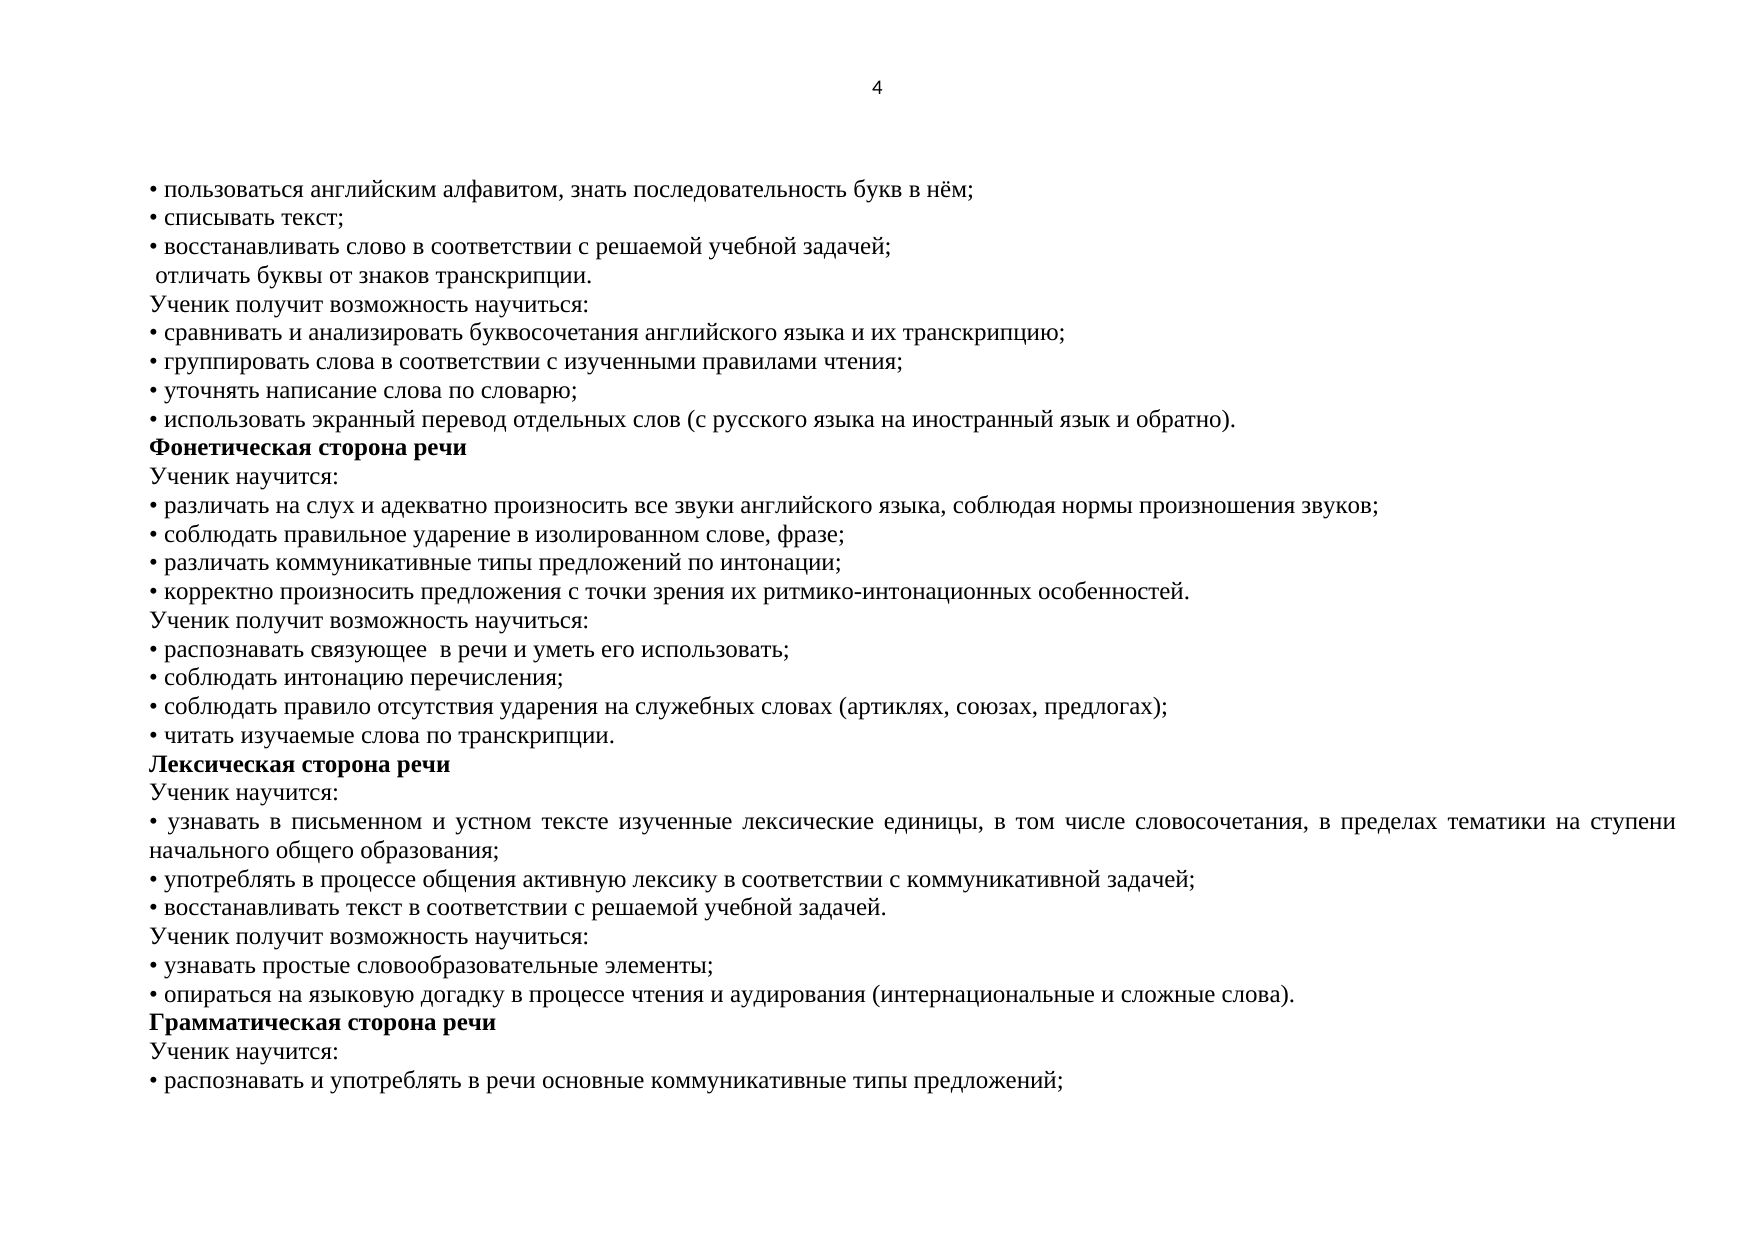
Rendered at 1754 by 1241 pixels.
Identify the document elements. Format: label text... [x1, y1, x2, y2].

text • соблюдать интонацию перечисления; [75, 662, 1679, 691]
text • использовать экранный перевод отдельных слов (с русского языка на иностранный язык и обратно). [75, 404, 1679, 432]
text • пользоваться английским алфавитом, знать последовательность букв в нём; [75, 174, 1679, 202]
text Ученик получит возможность научиться: [75, 289, 1679, 317]
text • различать коммуникативные типы предложений по интонации; [75, 547, 1679, 576]
text • списывать текст; [75, 202, 1679, 231]
text Ученик научится: [75, 1036, 1679, 1065]
text Ученик получит возможность научиться: [75, 921, 1679, 950]
text • узнавать в письменном и устном тексте изученные лексические единицы, в том числе словосочетания, в пределах тематики на ступени начального общего образования; [149, 806, 1679, 864]
text • читать изучаемые слова по транскрипции. [75, 720, 1679, 749]
text Ученик научится: [75, 777, 1679, 806]
text • восстанавливать слово в соответствии с решаемой учебной задачей; [75, 231, 1679, 260]
text • восстанавливать текст в соответствии с решаемой учебной задачей. [75, 892, 1679, 921]
text • соблюдать правильное ударение в изолированном слове, фразе; [75, 519, 1679, 547]
text • распознавать связующее в речи и уметь его использовать; [75, 634, 1679, 662]
text • корректно произносить предложения с точки зрения их ритмико-интонационных особенностей. [75, 576, 1679, 605]
text • употреблять в процессе общения активную лексику в соответствии с коммуникативной задачей; [75, 864, 1679, 892]
text • уточнять написание слова по словарю; [75, 375, 1679, 404]
text Лексическая сторона речи [75, 749, 1679, 777]
text Грамматическая сторона речи [75, 1007, 1679, 1036]
text • соблюдать правило отсутствия ударения на служебных словах (артиклях, союзах, предлогах); [75, 691, 1679, 720]
text Ученик получит возможность научиться: [75, 605, 1679, 634]
text • опираться на языковую догадку в процессе чтения и аудирования (интернациональные и сложные слова). [75, 979, 1679, 1007]
list отличать буквы от знаков транскрипции. [149, 260, 1679, 289]
text Фонетическая сторона речи [75, 432, 1679, 461]
text • различать на слух и адекватно произносить все звуки английского языка, соблюдая нормы произношения звуков; [75, 490, 1679, 519]
text Ученик научится: [75, 461, 1679, 490]
text • группировать слова в соответствии с изученными правилами чтения; [75, 346, 1679, 375]
text • узнавать простые словообразовательные элементы; [75, 950, 1679, 979]
text • распознавать и употреблять в речи основные коммуникативные типы предложений; [75, 1065, 1679, 1094]
text • сравнивать и анализировать буквосочетания английского языка и их транскрипцию; [75, 317, 1679, 346]
